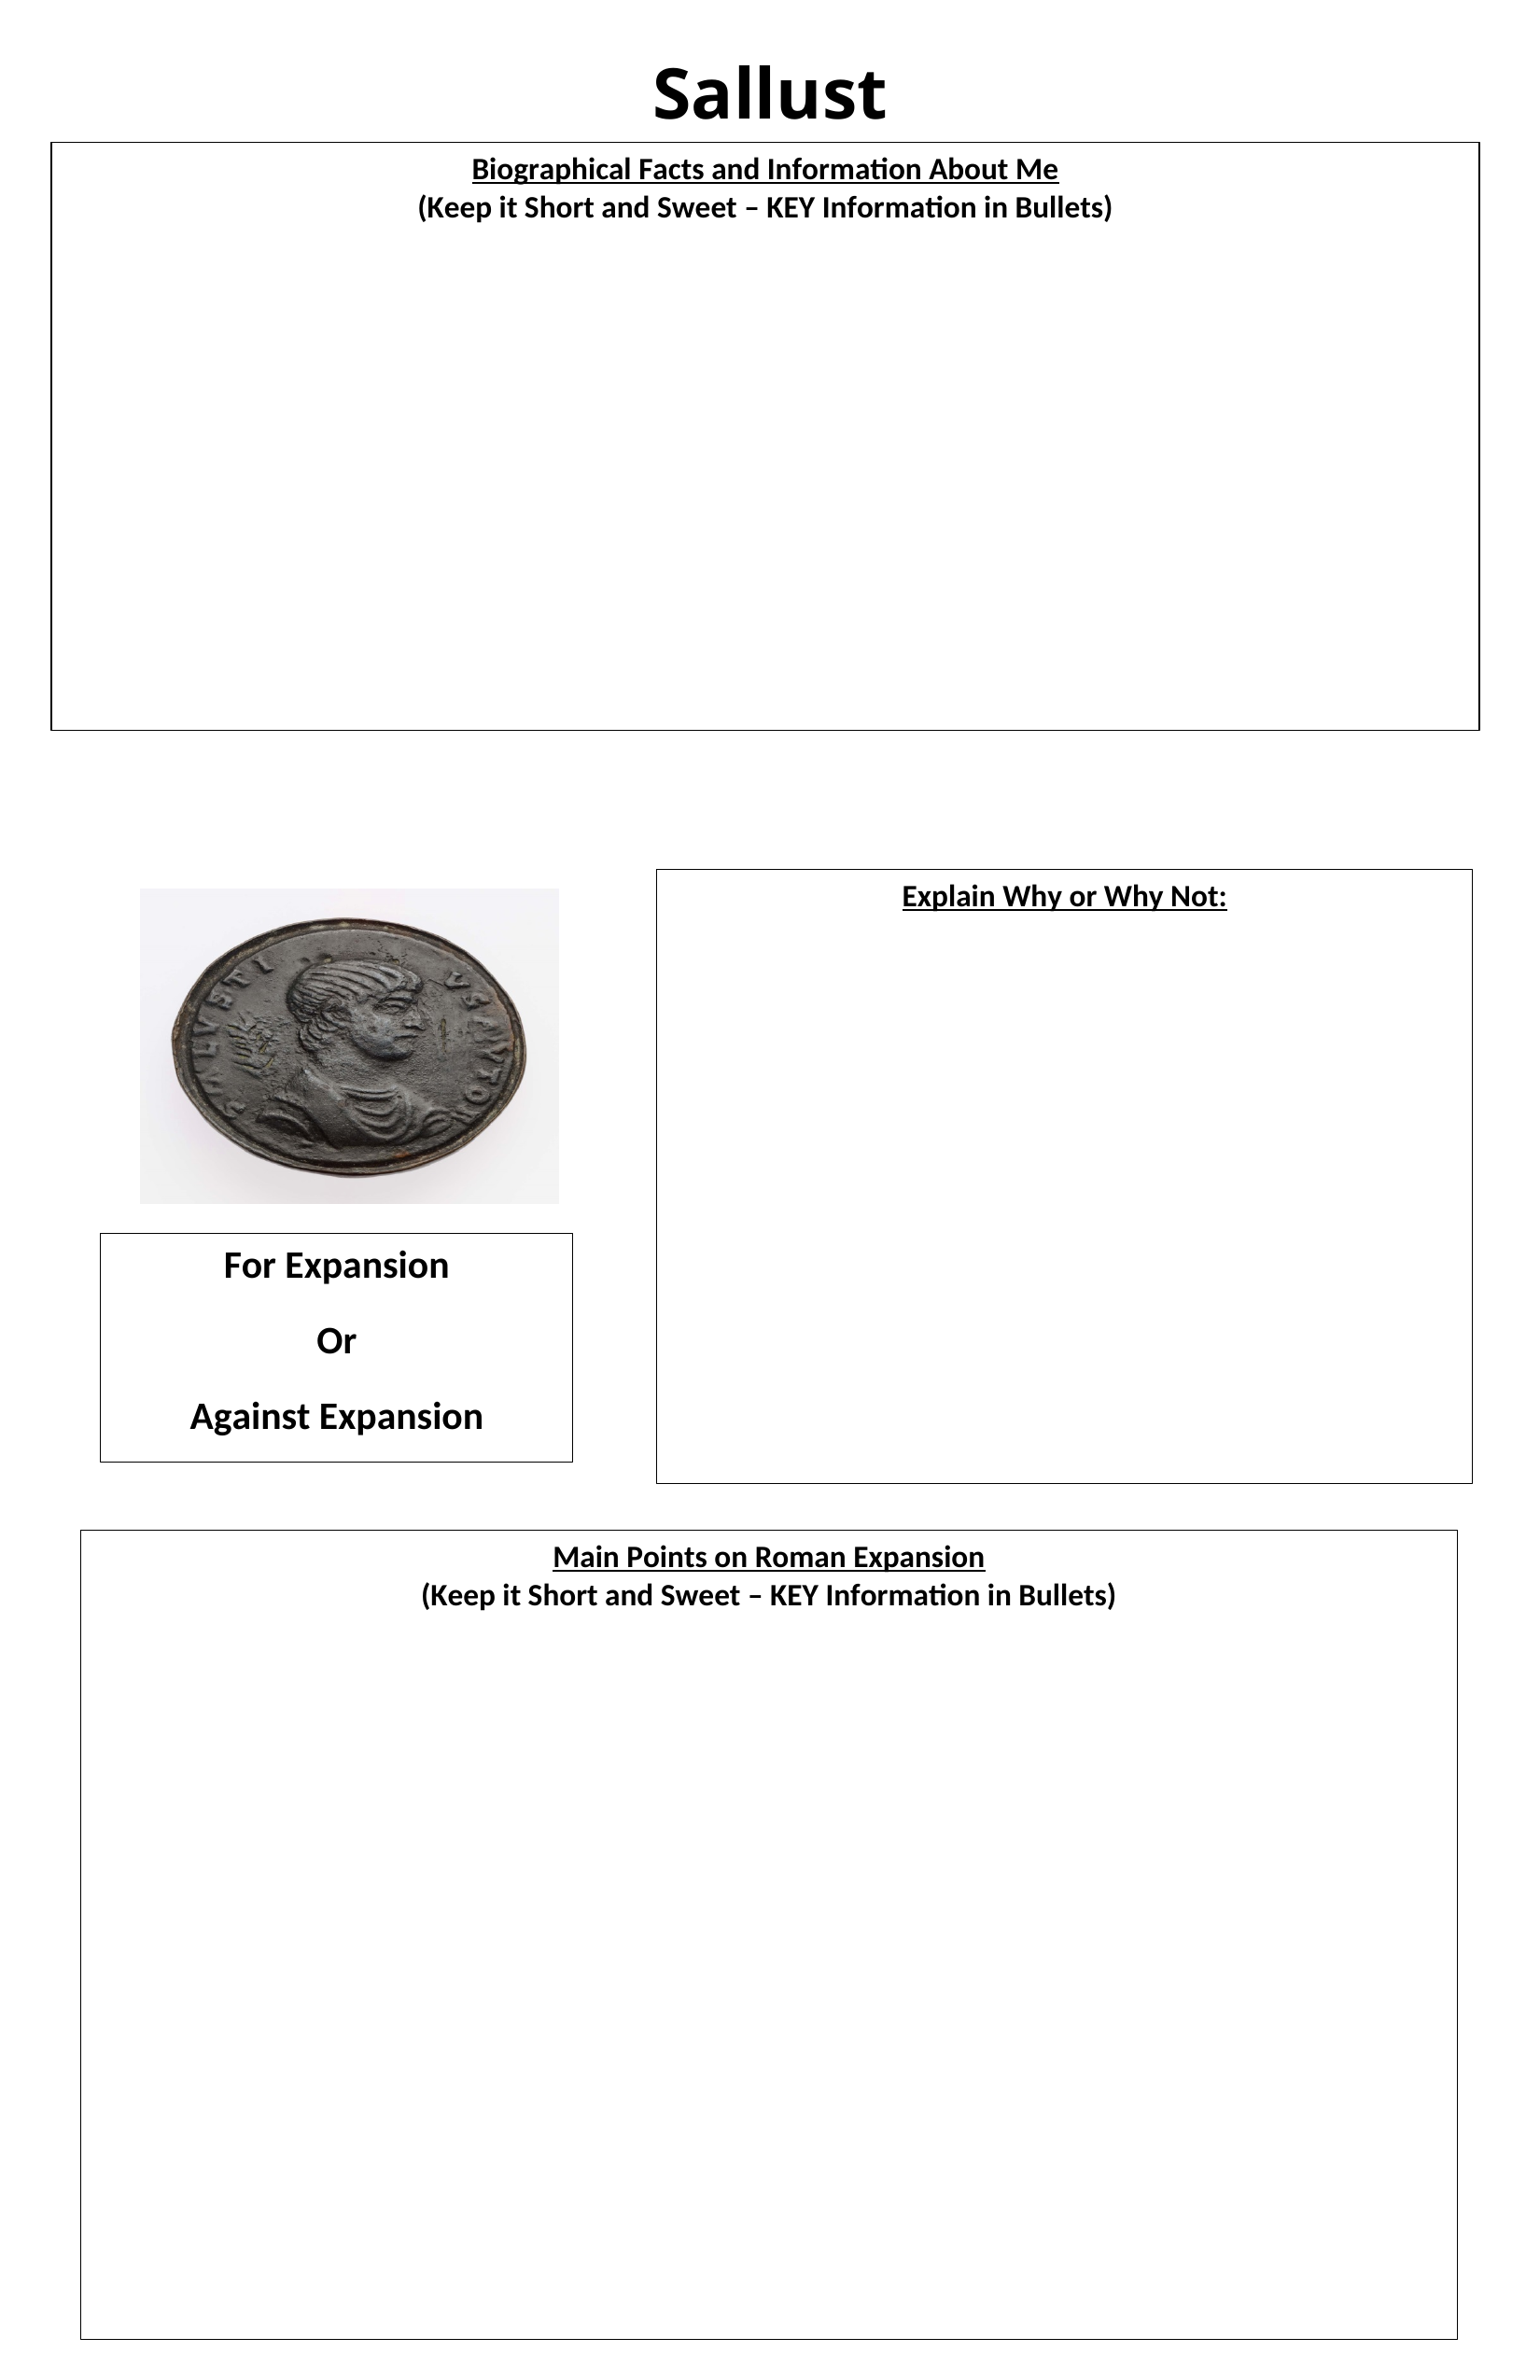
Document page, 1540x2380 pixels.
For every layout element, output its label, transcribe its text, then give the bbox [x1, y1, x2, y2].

text Sallust [140, 44, 1400, 139]
picture [140, 889, 559, 1204]
